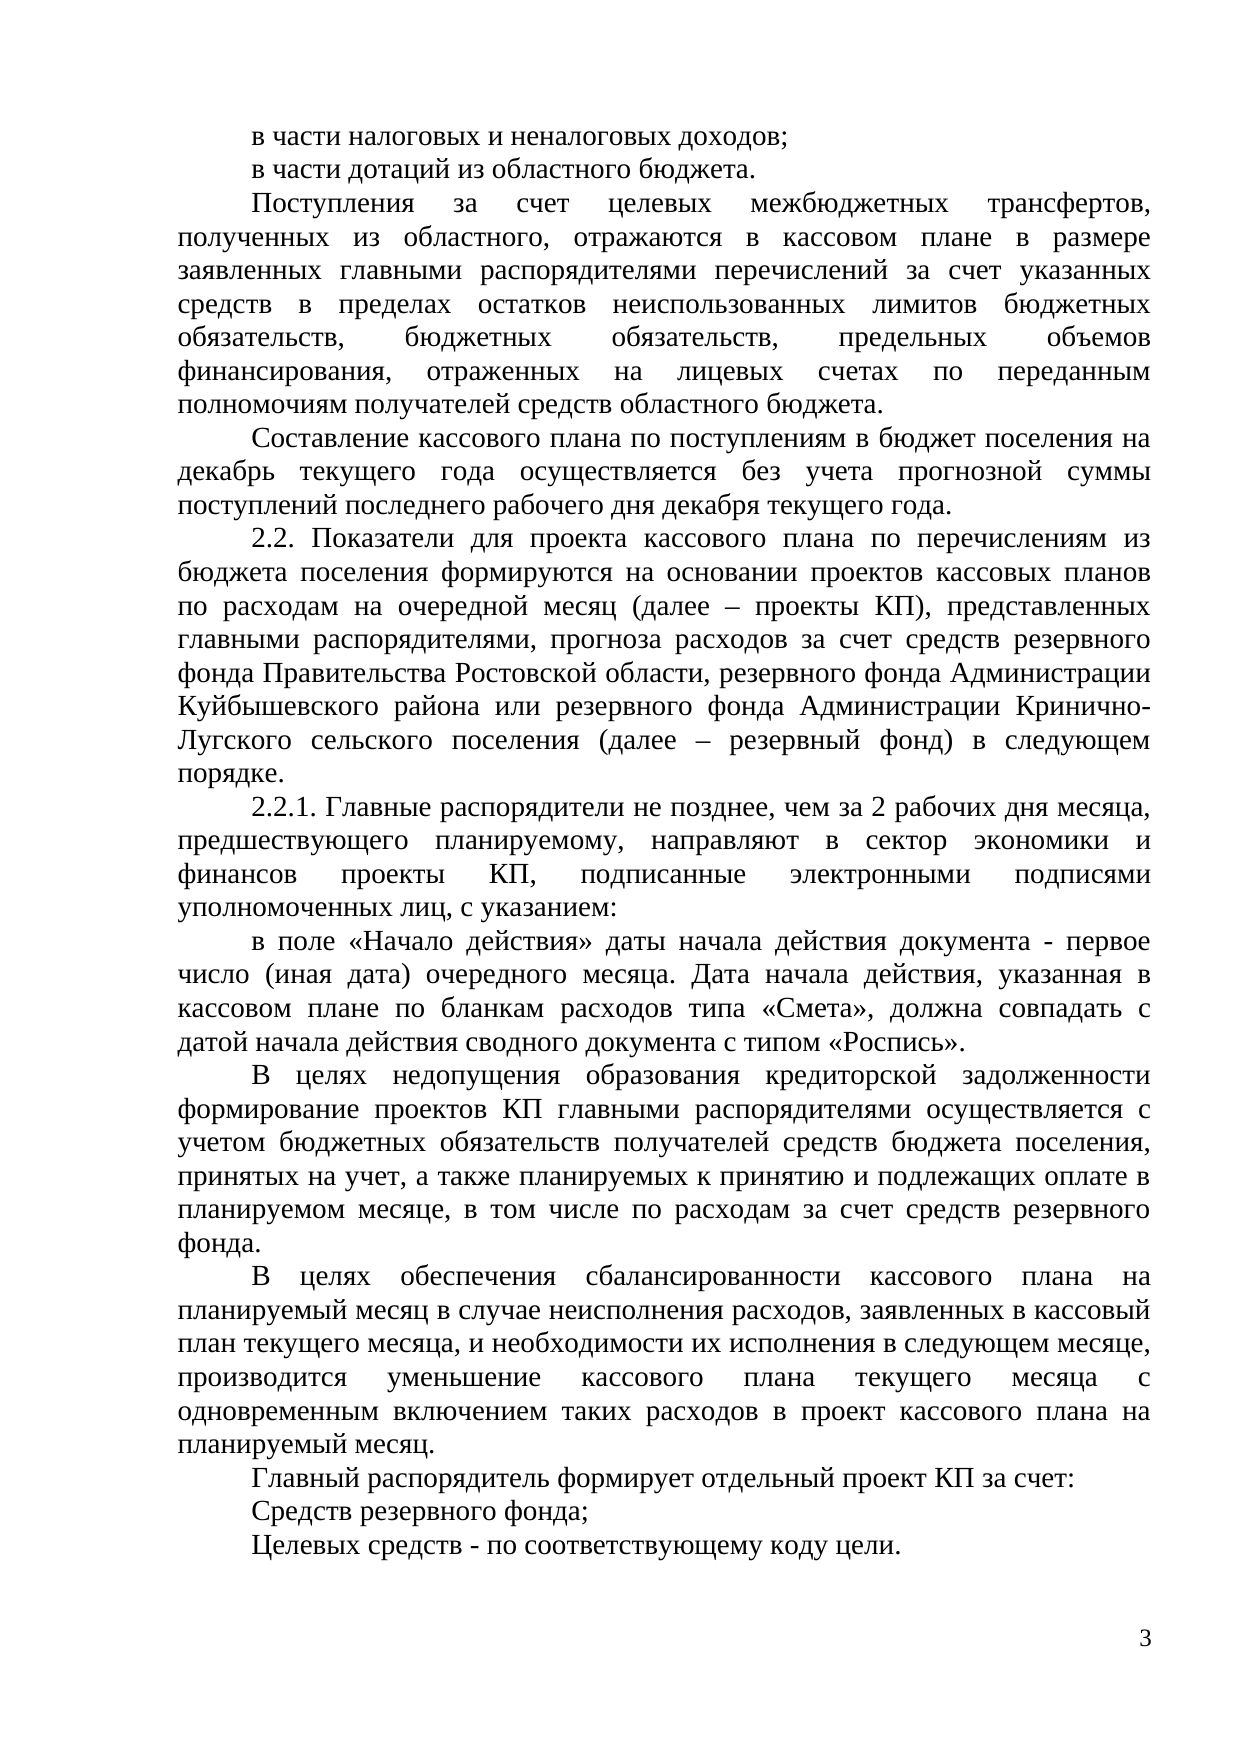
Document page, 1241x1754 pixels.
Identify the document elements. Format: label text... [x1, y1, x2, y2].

text 2.2. Показатели для проекта кассового плана по перечислениям из бюджета поселения формируются на основании проектов кассовых планов по расходам на очередной месяц (далее – проекты КП), представленных главными распорядителями, прогноза расходов за счет средств резервного фонда Правительства Ростовской области, резервного фонда Администрации Куйбышевского района или резервного фонда Администрации Кринично-Лугского сельского поселения (далее – резервный фонд) в следующем порядке. [177, 521, 1152, 789]
text Поступления за счет целевых межбюджетных трансфертов, полученных из областного, отражаются в кассовом плане в размере заявленных главными распорядителями перечислений за счет указанных средств в пределах остатков неиспользованных лимитов бюджетных обязательств, бюджетных обязательств, предельных объемов финансирования, отраженных на лицевых счетах по переданным полномочиям получателей средств областного бюджета. [177, 185, 1152, 420]
text Средств резервного фонда; [177, 1493, 1152, 1527]
text 2.2.1. Главные распорядители не позднее, чем за 2 рабочих дня месяца, предшествующего планируемому, направляют в сектор экономики и финансов проекты КП, подписанные электронными подписями уполномоченных лиц, с указанием: [177, 789, 1152, 923]
text Составление кассового плана по поступлениям в бюджет поселения на декабрь текущего года осуществляется без учета прогнозной суммы поступлений последнего рабочего дня декабря текущего года. [177, 420, 1152, 521]
text в части дотаций из областного бюджета. [177, 152, 1152, 185]
text В целях недопущения образования кредиторской задолженности формирование проектов КП главными распорядителями осуществляется с учетом бюджетных обязательств получателей средств бюджета поселения, принятых на учет, а также планируемых к принятию и подлежащих оплате в планируемом месяце, в том числе по расходам за счет средств резервного фонда. [177, 1057, 1152, 1258]
text в части налоговых и неналоговых доходов; [177, 118, 1152, 152]
text Целевых средств - по соответствующему коду цели. [177, 1527, 1152, 1560]
text в поле «Начало действия» даты начала действия документа - первое число (иная дата) очередного месяца. Дата начала действия, указанная в кассовом плане по бланкам расходов типа «Смета», должна совпадать с датой начала действия сводного документа с типом «Роспись». [177, 923, 1152, 1057]
text В целях обеспечения сбалансированности кассового плана на планируемый месяц в случае неисполнения расходов, заявленных в кассовый план текущего месяца, и необходимости их исполнения в следующем месяце, производится уменьшение кассового плана текущего месяца с одновременным включением таких расходов в проект кассового плана на планируемый месяц. [177, 1258, 1152, 1460]
text Главный распорядитель формирует отдельный проект КП за счет: [177, 1460, 1152, 1493]
